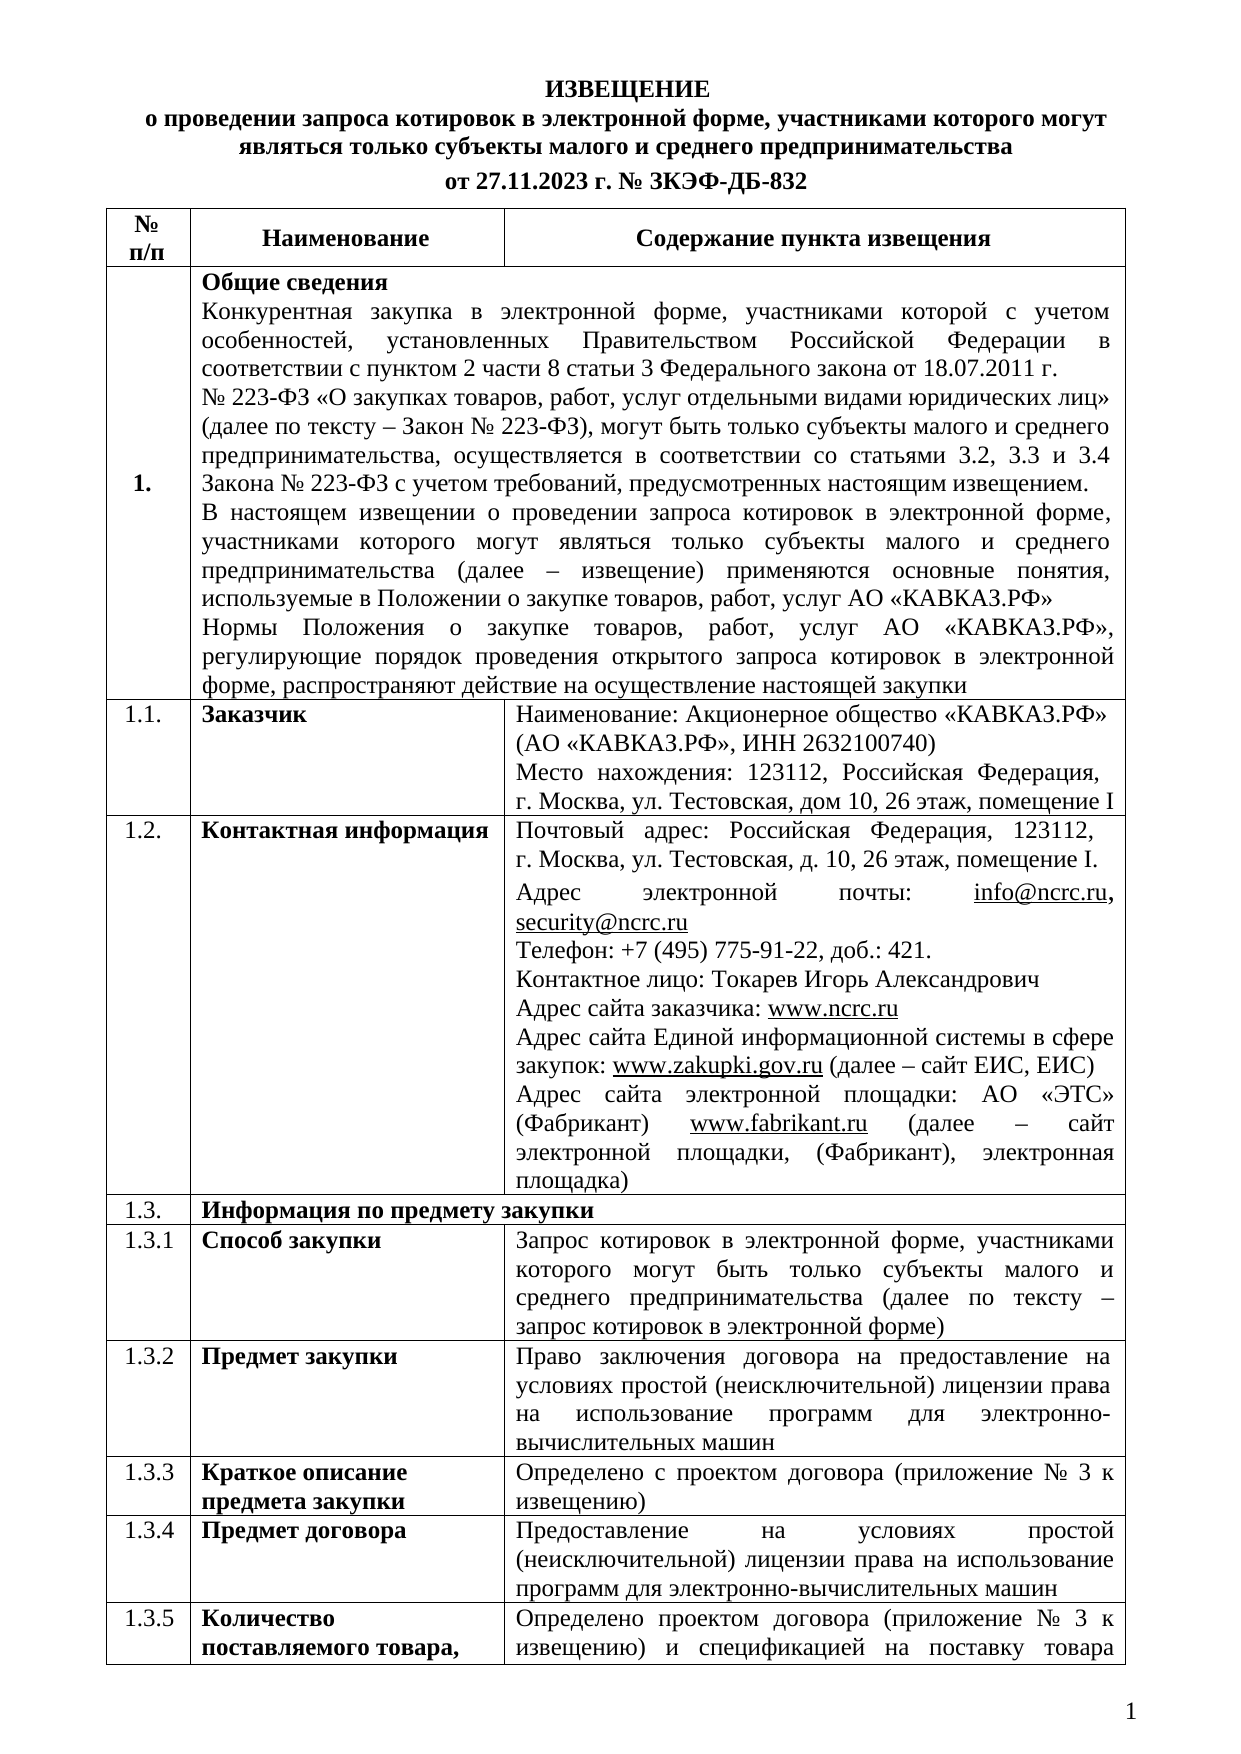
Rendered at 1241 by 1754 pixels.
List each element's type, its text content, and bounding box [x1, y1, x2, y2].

table_cell [107, 1516, 190, 1602]
table_cell Предмет договора [191, 1516, 504, 1602]
text ИЗВЕЩЕНИЕ [118, 74, 1137, 103]
table_cell [107, 1457, 190, 1514]
table_cell [107, 700, 190, 814]
table_cell Определено с проектом договора (приложение № 3 к извещению) [505, 1457, 1125, 1514]
table_header Наименование [191, 209, 504, 266]
table_header № п/п [107, 209, 190, 266]
table_cell Контактная информация [191, 816, 504, 1194]
table_cell Предоставление на условиях простой (неисключительной) лицензии права на использование программ для электронно-вычислительных машин [505, 1516, 1125, 1602]
table_cell Заказчик [191, 700, 504, 814]
table_cell [107, 1341, 190, 1456]
table_cell [107, 1225, 190, 1340]
table_cell Предмет закупки [191, 1341, 504, 1456]
table_header Содержание пункта извещения [505, 209, 1125, 266]
table_cell [107, 267, 190, 698]
table_cell [107, 1603, 190, 1664]
table_cell Способ закупки [191, 1225, 504, 1340]
table_cell Информация по предмету закупки [191, 1195, 1125, 1224]
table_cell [505, 1603, 1125, 1664]
table_cell Право заключения договора на предоставление на условиях простой (неисключительной) лицензии права на использование программ для электронно-вычислительных машин [505, 1341, 1125, 1456]
table_cell Почтовый адрес: Российская Федерация, 123112, г. Москва, ул. Тестовская, д. 10, 26 этаж, помещение I. Адрес электронной почты: info@ncrc.ru, security@ncrc.ru Телефон: +7 (495) 775-91-22, доб.: 421. Контактное лицо: Токарев Игорь Александрович Адрес сайта заказчика: www.ncrc.ru Адрес сайта Единой информационной системы в сфере закупок: www.zakupki.gov.ru (далее – сайт ЕИС, ЕИС) Адрес сайта электронной площадки: АО «ЭТС» (Фабрикант) www.fabrikant.ru (далее – сайт электронной площадки, (Фабрикант), электронная площадка) [505, 816, 1125, 1194]
table_cell [107, 816, 190, 1194]
table_cell [107, 1195, 190, 1224]
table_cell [191, 1603, 504, 1664]
table_cell Общие сведения Конкурентная закупка в электронной форме, участниками которой с учетом особенностей, установленных Правительством Российской Федерации в соответствии с пунктом 2 части 8 статьи 3 Федерального закона от 18.07.2011 г. № 223-ФЗ «О закупках товаров, работ, услуг отдельными видами юридических лиц» (далее по тексту – Закон № 223-ФЗ), могут быть только субъекты малого и среднего предпринимательства, осуществляется в соответствии со статьями 3.2, 3.3 и 3.4 Закона № 223-ФЗ с учетом требований, предусмотренных настоящим извещением. В настоящем извещении о проведении запроса котировок в электронной форме, участниками которого могут являться только субъекты малого и среднего предпринимательства (далее – извещение) применяются основные понятия, используемые в Положении о закупке товаров, работ, услуг АО «КАВКАЗ.РФ» Нормы Положения о закупке товаров, работ, услуг АО «КАВКАЗ.РФ», регулирующие порядок проведения открытого запроса котировок в электронной форме, распространяют действие на осуществление настоящей закупки [191, 267, 1125, 698]
table_cell Наименование: Акционерное общество «КАВКАЗ.РФ» (АО «КАВКАЗ.РФ», ИНН 2632100740) Место нахождения: 123112, Российская Федерация, г. Москва, ул. Тестовская, дом 10, 26 этаж, помещение I [505, 700, 1125, 814]
table_cell Краткое описание предмета закупки [191, 1457, 504, 1514]
table_cell Запрос котировок в электронной форме, участниками которого могут быть только субъекты малого и среднего предпринимательства (далее по тексту – запрос котировок в электронной форме) [505, 1225, 1125, 1340]
text от 27.11.2023 г. № ЗКЭФ-ДБ-832 [118, 166, 1133, 195]
text о проведении запроса котировок в электронной форме, участниками которого могут являться только субъекты малого и среднего предпринимательства [118, 103, 1133, 160]
